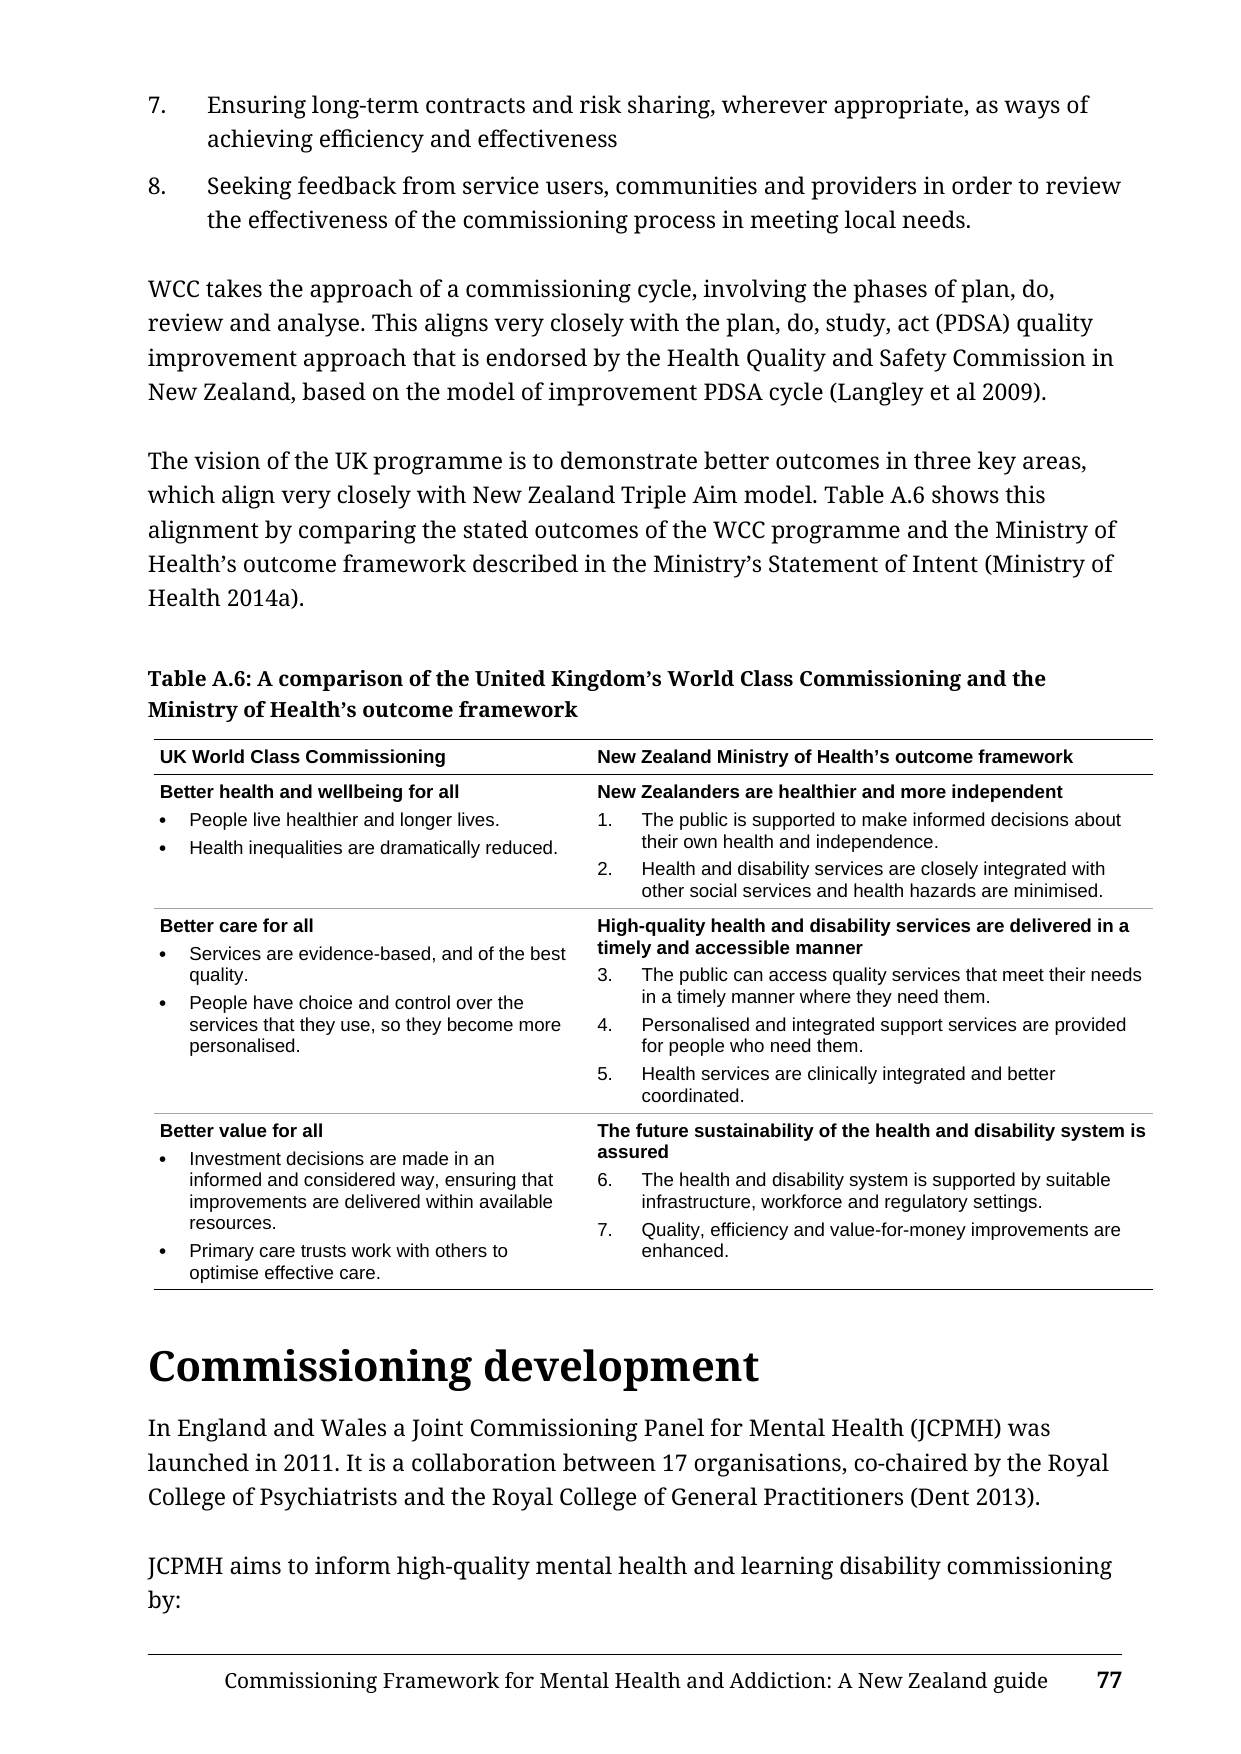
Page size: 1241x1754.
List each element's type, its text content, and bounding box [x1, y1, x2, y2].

text 8. Seeking feedback from service users, communities and providers in order to review the effectiveness of the commissioning process in meeting local needs. [148, 170, 1122, 236]
text 7. Ensuring long-term contracts and risk sharing, wherever appropriate, as ways of achieving efficiency and effectiveness [148, 89, 1122, 154]
text In England and Wales a Joint Commissioning Panel for Mental Health (JCPMH) was launched in 2011. It is a collaboration between 17 organisations, co-chaired by the Royal College of Psychiatrists and the Royal College of General Practitioners (Dent 2013). [148, 1412, 1122, 1512]
text JCPMH aims to inform high-quality mental health and learning disability commissioning by: [148, 1550, 1122, 1615]
table_cell High-quality health and disability services are delivered in a timely and accessible manner 3. The public can access quality services that meet their needs in a timely manner where they need them. 4. Personalised and integrated support services are provided for people who need them. 5. Health services are clinically integrated and better coordinated. [591, 909, 1153, 1112]
table_cell Better health and wellbeing for all People live healthier and longer lives. Health inequalities are dramatically reduced. [154, 775, 591, 908]
table_cell Better care for all Services are evidence-based, and of the best quality. People have choice and control over the services that they use, so they become more personalised. [154, 909, 591, 1112]
table_header UK World Class Commissioning [154, 740, 591, 774]
text Table A.6: A comparison of the United Kingdom’s World Class Commissioning and the Ministry of Health’s outcome framework [148, 664, 1122, 723]
subtitle Commissioning development [148, 1337, 1122, 1394]
table_cell Better value for all Investment decisions are made in an informed and considered way, ensuring that improvements are delivered within available resources. Primary care trusts work with others to optimise effective care. [154, 1114, 591, 1289]
text WCC takes the approach of a commissioning cycle, involving the phases of plan, do, review and analyse. This aligns very closely with the plan, do, study, act (PDSA) quality improvement approach that is endorsed by the Health Quality and Safety Commission in New Zealand, based on the model of improvement PDSA cycle (Langley et al 2009). [148, 273, 1122, 407]
table_cell New Zealanders are healthier and more independent 1. The public is supported to make informed decisions about their own health and independence. 2. Health and disability services are closely integrated with other social services and health hazards are minimised. [591, 775, 1153, 908]
text The vision of the UK programme is to demonstrate better outcomes in three key areas, which align very closely with New Zealand Triple Aim model. Table A.6 shows this alignment by comparing the stated outcomes of the WCC programme and the Ministry of Health’s outcome framework described in the Ministry’s Statement of Intent (Ministry of Health 2014a). [148, 445, 1122, 614]
table_cell The future sustainability of the health and disability system is assured 6. The health and disability system is supported by suitable infrastructure, workforce and regulatory settings. 7. Quality, efficiency and value-for-money improvements are enhanced. [591, 1114, 1153, 1289]
table_header New Zealand Ministry of Health’s outcome framework [591, 740, 1153, 774]
